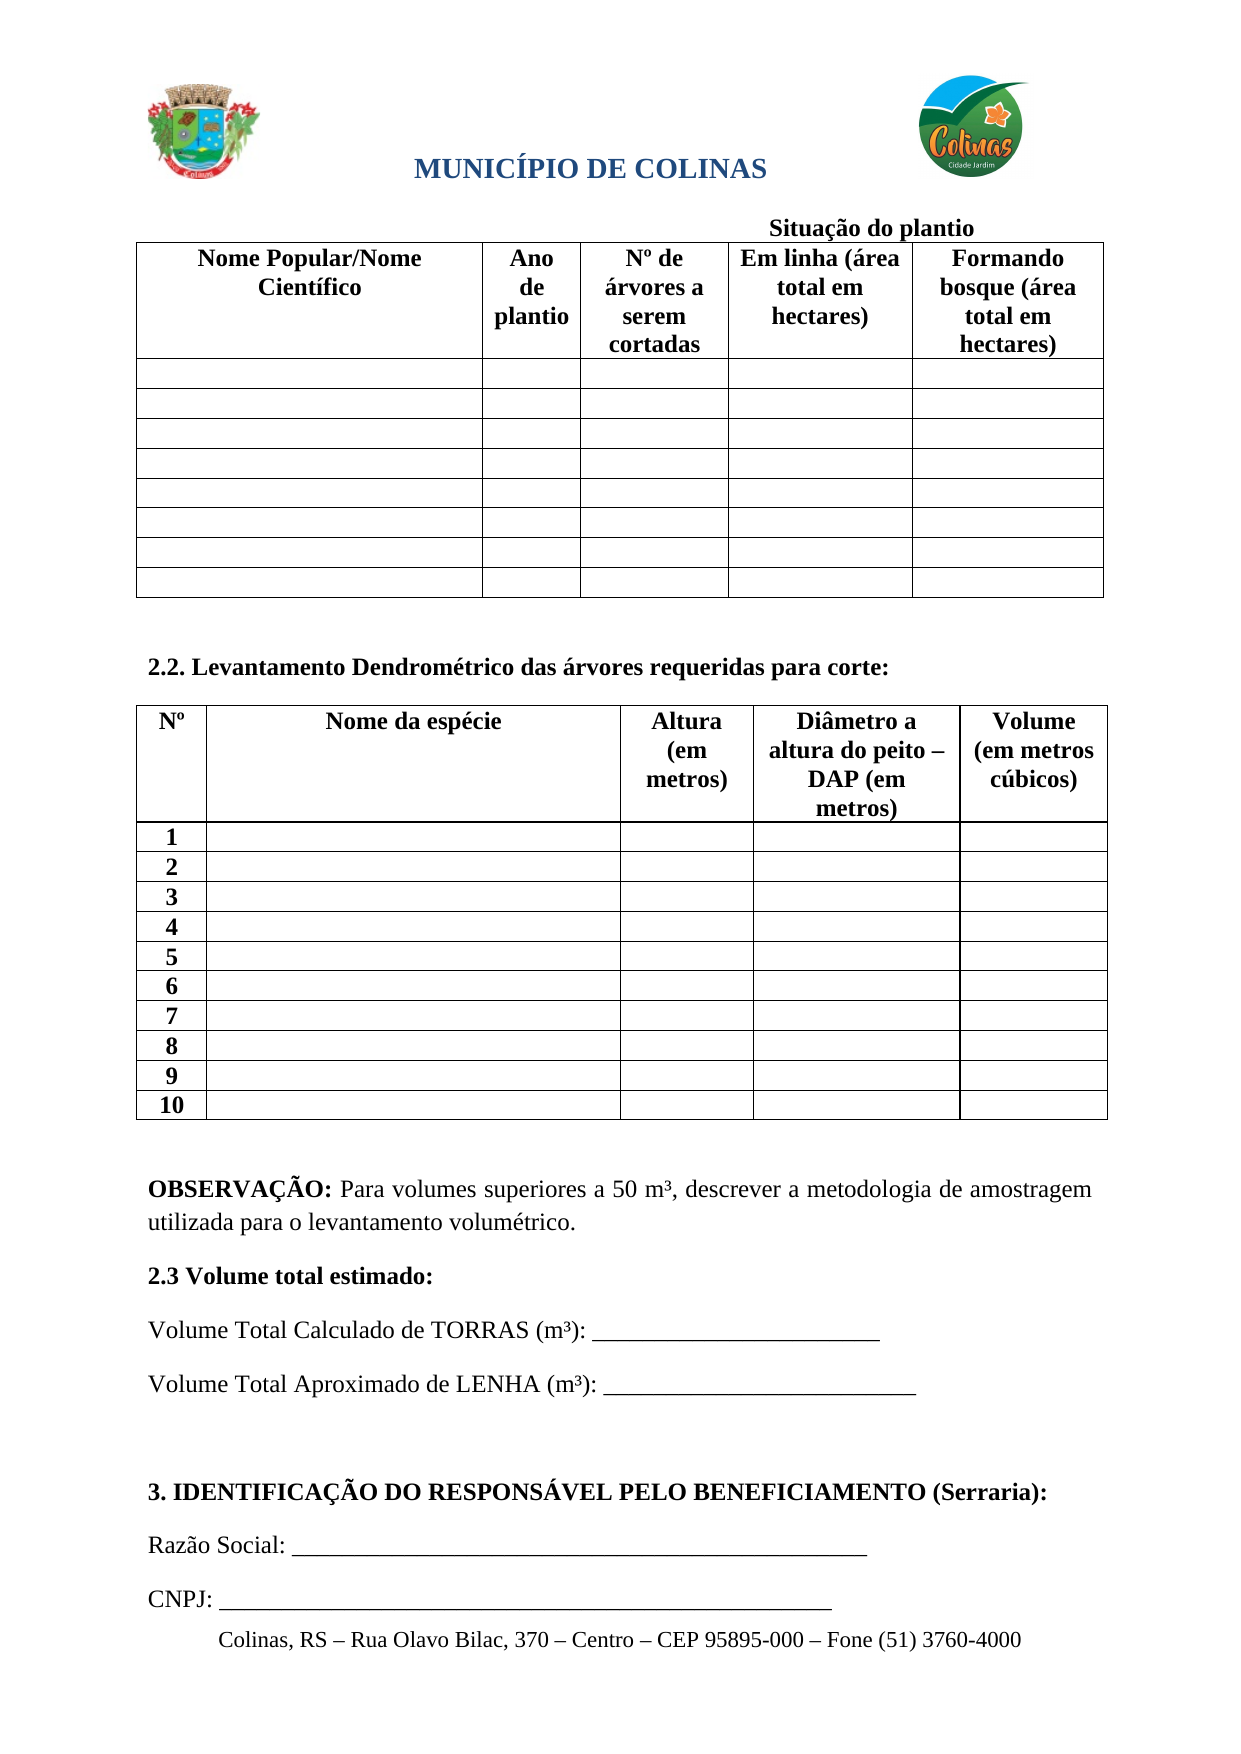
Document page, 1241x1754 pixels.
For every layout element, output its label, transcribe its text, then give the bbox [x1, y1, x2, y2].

table_cell [729, 419, 912, 448]
table_header Nº de árvores a serem cortadas [581, 243, 728, 358]
table_cell [207, 942, 620, 970]
table_cell [581, 389, 728, 418]
text 3. IDENTIFICAÇÃO DO RESPONSÁVEL PELO BENEFICIAMENTO (Serraria): [148, 1477, 1092, 1505]
table_header Ano de plantio [483, 243, 580, 358]
text CNPJ: _________________________________________________ [148, 1584, 1092, 1613]
table_cell [621, 882, 753, 911]
table_cell [207, 1061, 620, 1089]
table_cell 1 [137, 823, 206, 851]
table_cell [621, 912, 753, 941]
table_cell [754, 852, 959, 881]
table_cell [913, 568, 1103, 597]
table_cell [483, 359, 580, 388]
table_header Nome Popular/Nome Científico [137, 243, 482, 358]
table_header Altura (em metros) [621, 706, 753, 821]
text OBSERVAÇÃO: Para volumes superiores a 50 m³, descrever a metodologia de amostragem utilizada para o levantamento volumétrico. [148, 1174, 1092, 1236]
table_header Diâmetro a altura do peito – DAP (em metros) [754, 706, 959, 821]
table_cell [483, 568, 580, 597]
table_cell [913, 538, 1103, 567]
table_cell [483, 479, 580, 507]
table_cell [754, 942, 959, 970]
table_cell [581, 449, 728, 477]
table_cell [729, 389, 912, 418]
table_cell [621, 823, 753, 851]
text Situação do plantio [738, 213, 1092, 242]
table_cell [729, 508, 912, 537]
table_cell [913, 359, 1103, 388]
table_cell 2 [137, 852, 206, 881]
table_cell [961, 912, 1107, 941]
table_cell [961, 1091, 1107, 1119]
table_cell 6 [137, 971, 206, 1000]
table_cell [729, 479, 912, 507]
table_cell [581, 359, 728, 388]
table_cell [621, 1061, 753, 1089]
table_cell 5 [137, 942, 206, 970]
table_cell [581, 568, 728, 597]
text Volume Total Calculado de TORRAS (m³): _______________________ [148, 1315, 1092, 1344]
table_cell [483, 449, 580, 477]
table_cell [913, 419, 1103, 448]
picture [147, 84, 261, 179]
table_cell [581, 479, 728, 507]
table_cell [137, 449, 482, 477]
table_cell [483, 538, 580, 567]
table_cell [137, 389, 482, 418]
table_cell 10 [137, 1091, 206, 1119]
table_header Nome da espécie [207, 706, 620, 821]
table_cell [137, 479, 482, 507]
table_cell [621, 1031, 753, 1060]
table_cell 3 [137, 882, 206, 911]
table_header Nº [137, 706, 206, 821]
text Volume Total Aproximado de LENHA (m³): _________________________ [148, 1369, 1092, 1398]
table_cell [754, 1061, 959, 1089]
table_cell [913, 508, 1103, 537]
table_cell [754, 882, 959, 911]
table_cell [913, 479, 1103, 507]
text Razão Social: ______________________________________________ [148, 1530, 1092, 1559]
table_cell [961, 823, 1107, 851]
table_cell [207, 823, 620, 851]
table_cell [754, 912, 959, 941]
table_cell [961, 1001, 1107, 1030]
table_cell [729, 538, 912, 567]
table_cell [137, 568, 482, 597]
picture [917, 73, 1034, 179]
table_cell [621, 852, 753, 881]
table_cell [207, 1001, 620, 1030]
table_cell [913, 449, 1103, 477]
table_cell [581, 538, 728, 567]
table_cell [961, 1061, 1107, 1089]
table_cell [961, 882, 1107, 911]
table_cell [961, 852, 1107, 881]
table_cell [207, 912, 620, 941]
table_cell [754, 1031, 959, 1060]
table_cell [913, 389, 1103, 418]
table_cell [137, 538, 482, 567]
table_cell [621, 971, 753, 1000]
table_cell [581, 419, 728, 448]
table_cell [729, 568, 912, 597]
table_cell [137, 419, 482, 448]
table_cell [621, 1091, 753, 1119]
table_cell [207, 971, 620, 1000]
table_header Formando bosque (área total em hectares) [913, 243, 1103, 358]
table_cell [754, 1001, 959, 1030]
table_header Volume (em metros cúbicos) [961, 706, 1107, 821]
table_cell [961, 971, 1107, 1000]
table_cell [483, 419, 580, 448]
table_cell [207, 1091, 620, 1119]
table_cell [729, 359, 912, 388]
table_cell [137, 359, 482, 388]
table_cell [729, 449, 912, 477]
table_cell [961, 1031, 1107, 1060]
table_cell [483, 508, 580, 537]
table_cell [581, 508, 728, 537]
text 2.2. Levantamento Dendrométrico das árvores requeridas para corte: [148, 652, 1092, 680]
table_header Em linha (área total em hectares) [729, 243, 912, 358]
table_cell [483, 389, 580, 418]
table_cell 8 [137, 1031, 206, 1060]
table_cell [754, 971, 959, 1000]
table_cell [137, 508, 482, 537]
text 2.3 Volume total estimado: [148, 1261, 1092, 1290]
table_cell [207, 852, 620, 881]
table_cell [754, 823, 959, 851]
table_cell 7 [137, 1001, 206, 1030]
table_cell [207, 882, 620, 911]
table_cell [621, 942, 753, 970]
table_cell 9 [137, 1061, 206, 1089]
table_cell [621, 1001, 753, 1030]
table_cell [754, 1091, 959, 1119]
table_cell [961, 942, 1107, 970]
table_cell [207, 1031, 620, 1060]
table_cell 4 [137, 912, 206, 941]
